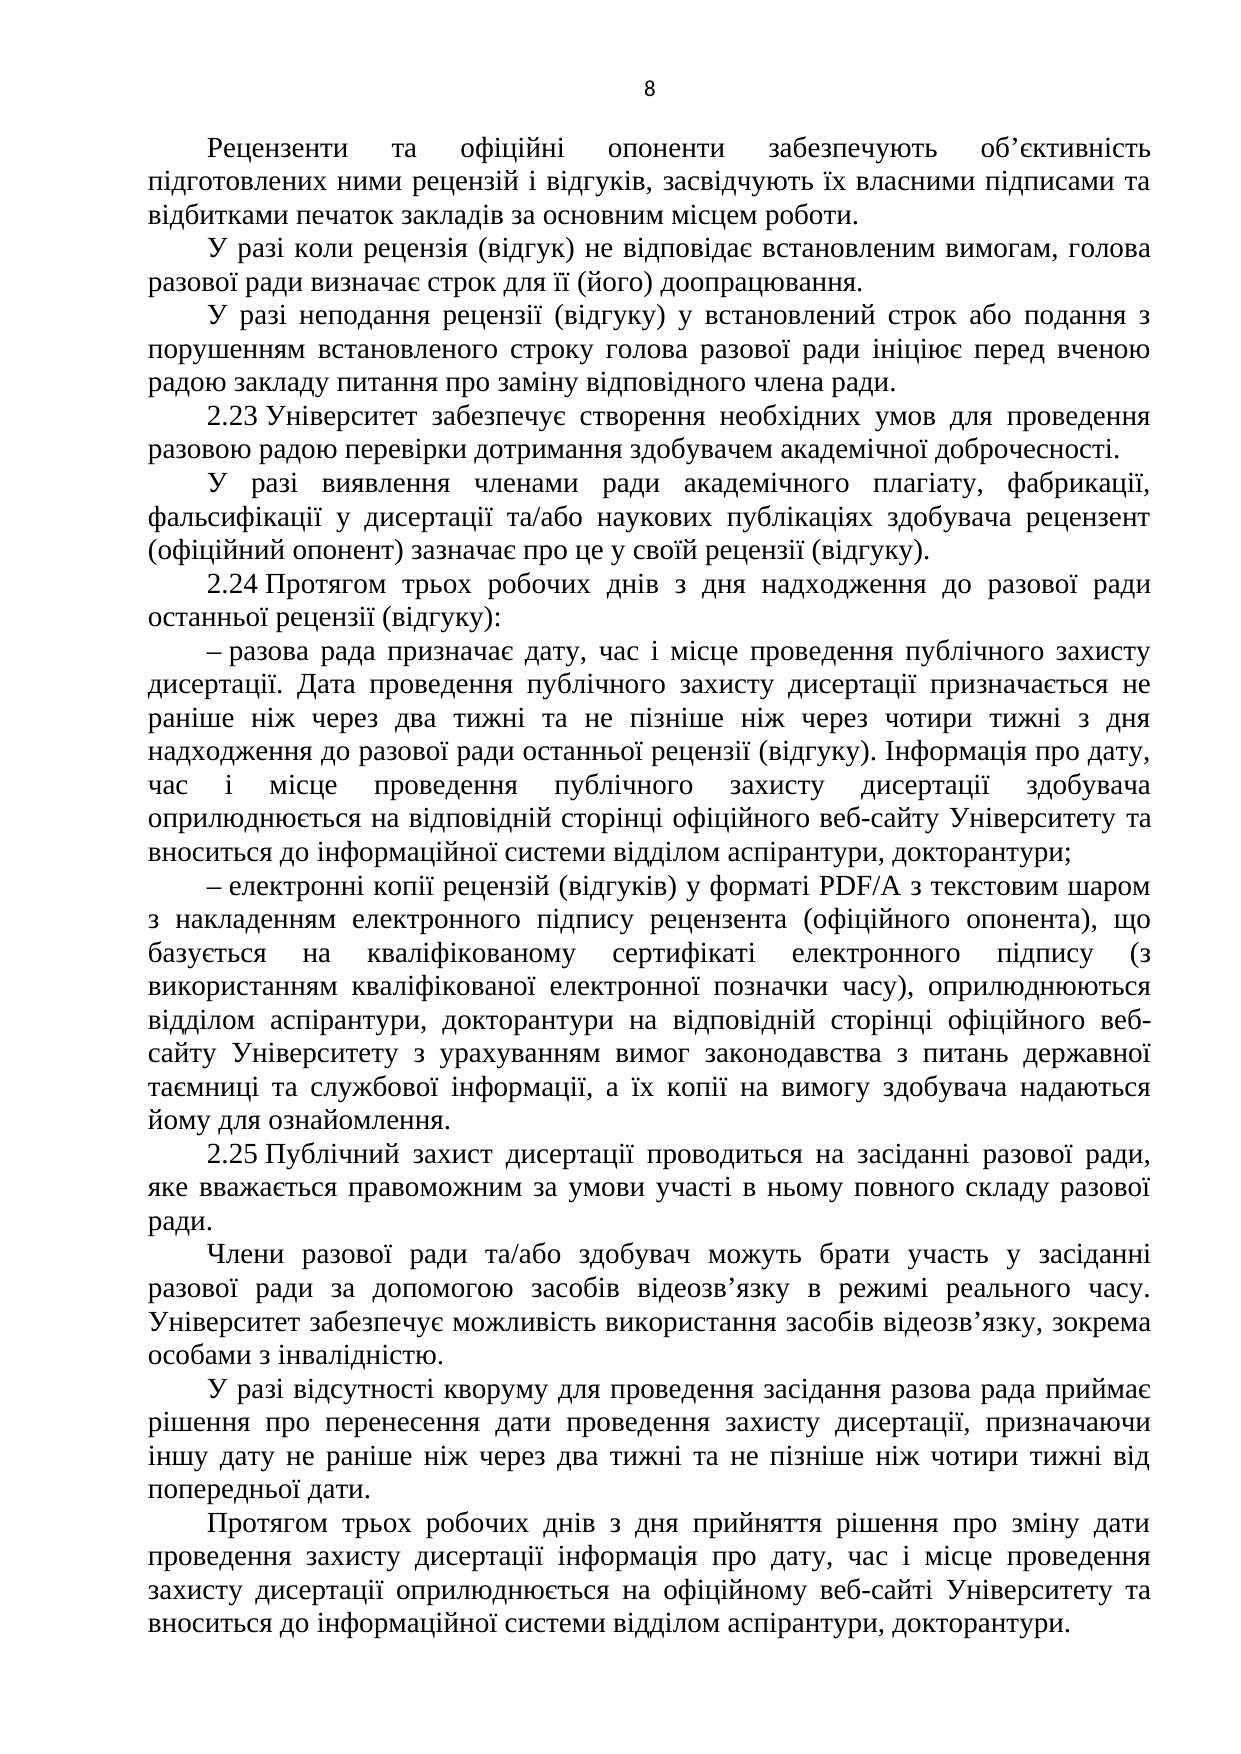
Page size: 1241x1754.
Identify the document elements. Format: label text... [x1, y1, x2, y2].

text Рецензенти та офіційні опоненти забезпечують об’єктивність підготовлених ними рецензій і відгуків, засвідчують їх власними підписами та відбитками печаток закладів за основним місцем роботи. [148, 130, 1152, 230]
text Протягом трьох робочих днів з дня прийняття рішення про зміну дати проведення захисту дисертації інформація про дату, час і місце проведення захисту дисертації оприлюднюється на офіційному веб-сайті Університету та вноситься до інформаційної системи відділом аспірантури, докторантури. [148, 1505, 1152, 1639]
text 2.23 Університет забезпечує створення необхідних умов для проведення разовою радою перевірки дотримання здобувачем академічної доброчесності. [148, 398, 1152, 465]
text У разі неподання рецензії (відгуку) у встановлений строк або подання з порушенням встановленого строку голова разової ради ініціює перед вченою радою закладу питання про заміну відповідного члена ради. [148, 297, 1152, 398]
text Члени разової ради та/або здобувач можуть брати участь у засіданні разової ради за допомогою засобів відеозв’язку в режимі реального часу. Університет забезпечує можливість використання засобів відеозв’язку, зокрема особами з інвалідністю. [148, 1237, 1152, 1371]
text У разі виявлення членами ради академічного плагіату, фабрикації, фальсифікації у дисертації та/або наукових публікаціях здобувача рецензент (офіційний опонент) зазначає про це у своїй рецензії (відгуку). [148, 465, 1152, 566]
text – разова рада призначає дату, час і місце проведення публічного захисту дисертації. Дата проведення публічного захисту дисертації призначається не раніше ніж через два тижні та не пізніше ніж через чотири тижні з дня надходження до разової ради останньої рецензії (відгуку). Інформація про дату, час і місце проведення публічного захисту дисертації здобувача оприлюднюється на відповідній сторінці офіційного веб-сайту Університету та вноситься до інформаційної системи відділом аспірантури, докторантури; [148, 633, 1152, 868]
text У разі коли рецензія (відгук) не відповідає встановленим вимогам, голова разової ради визначає строк для її (його) доопрацювання. [148, 230, 1152, 297]
text – електронні копії рецензій (відгуків) у форматі PDF/А з текстовим шаром з накладенням електронного підпису рецензента (офіційного опонента), що базується на кваліфікованому сертифікаті електронного підпису (з використанням кваліфікованої електронної позначки часу), оприлюднюються відділом аспірантури, докторантури на відповідній сторінці офіційного веб-сайту Університету з урахуванням вимог законодавства з питань державної таємниці та службової інформації, а їх копії на вимогу здобувача надаються йому для ознайомлення. [148, 868, 1152, 1136]
text 2.24 Протягом трьох робочих днів з дня надходження до разової ради останньої рецензії (відгуку): [148, 566, 1152, 633]
text У разі відсутності кворуму для проведення засідання разова рада приймає рішення про перенесення дати проведення захисту дисертації, призначаючи іншу дату не раніше ніж через два тижні та не пізніше ніж чотири тижні від попередньої дати. [148, 1371, 1152, 1505]
text 2.25 Публічний захист дисертації проводиться на засіданні разової ради, яке вважається правоможним за умови участі в ньому повного складу разової ради. [148, 1136, 1152, 1237]
